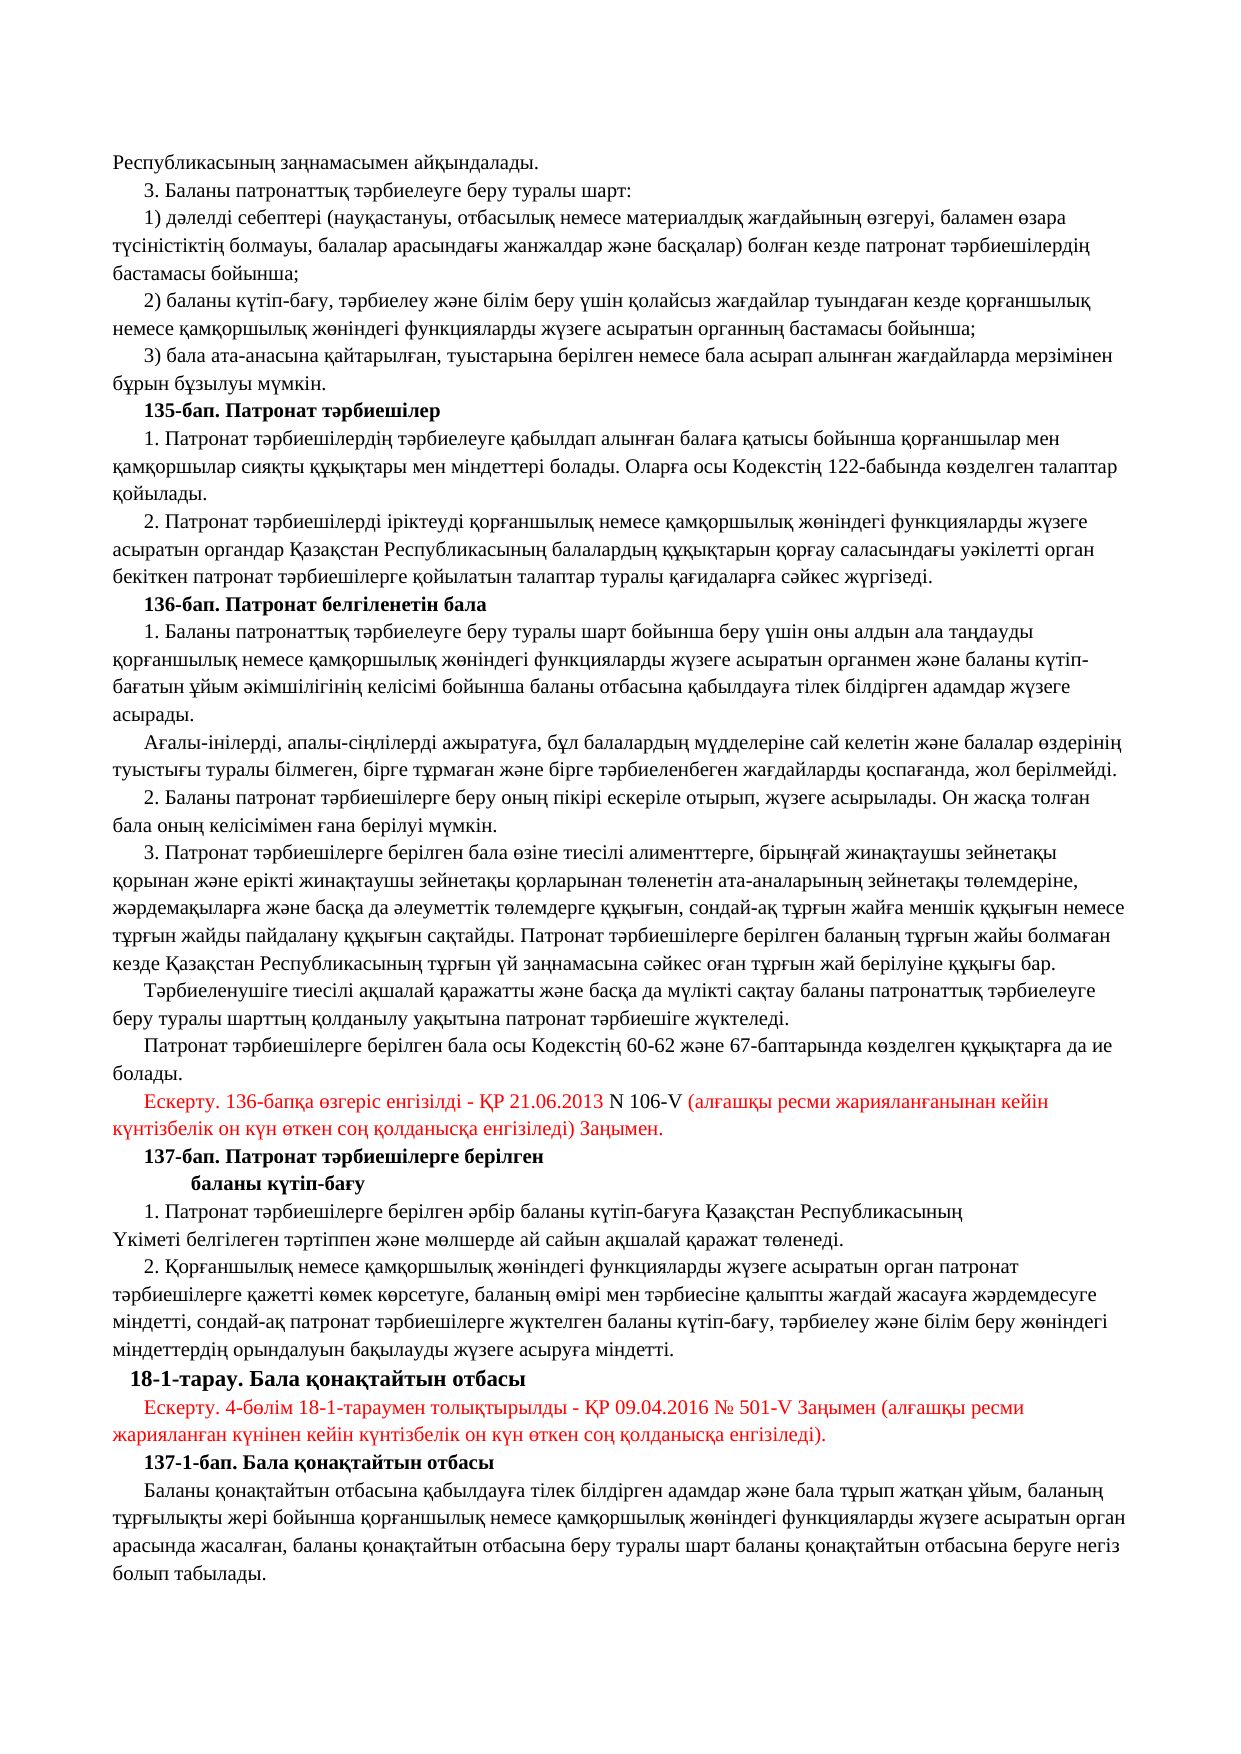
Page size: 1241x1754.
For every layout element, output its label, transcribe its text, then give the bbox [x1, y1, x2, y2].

text 18-1-тарау. Бала қонақтайтын отбасы [112, 1364, 1128, 1391]
text 137-1-бап. Бала қонақтайтын отбасы [112, 1450, 1128, 1474]
text 136-бап. Патронат белгіленетін бала [112, 592, 1128, 616]
text 1. Патронат тәрбиешілерге берілген әрбір баланы күтіп-бағуға Қазақстан Республикасының Үкіметі белгілеген тәртіппен және мөлшерде ай сайын ақшалай қаражат төленеді. 2. Қорғаншылық немесе қамқоршылық жөніндегі функцияларды жүзеге асыратын орган патронат тәрбиешілерге қажетті көмек көрсетуге, баланың өмірі мен тәрбиесіне қалыпты жағдай жасауға жәрдемдесуге міндетті, сондай-ақ патронат тәрбиешілерге жүктелген баланы күтіп-бағу, тәрбиелеу және білім беру жөніндегі міндеттердің орындалуын бақылауды жүзеге асыруға міндетті. [112, 1199, 1128, 1361]
text 137-бап. Патронат тәрбиешілерге берілген баланы күтіп-бағу [112, 1144, 1128, 1195]
text 135-бап. Патронат тәрбиешілер [112, 398, 1128, 422]
text Ескерту. 4-бөлім 18-1-тараумен толықтырылды - ҚР 09.04.2016 № 501-V Заңымен (алғашқы ресми жарияланған күнінен кейін күнтізбелік он күн өткен соң қолданысқа енгізіледі). [112, 1395, 1128, 1446]
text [112, 1478, 1128, 1584]
text 1. Патронат тәрбиешілердің тәрбиелеуге қабылдап алынған балаға қатысы бойынша қорғаншылар мен қамқоршылар сияқты құқықтары мен міндеттері болады. Оларға осы Кодекстің 122-бабында көзделген талаптар қойылады. 2. Патронат тәрбиешілерді іріктеуді қорғаншылық немесе қамқоршылық жөніндегі функцияларды жүзеге асыратын органдар Қазақстан Республикасының балалардың құқықтарын қорғау саласындағы уәкілетті орган бекіткен патронат тәрбиешілерге қойылатын талаптар туралы қағидаларға сәйкес жүргізеді. [112, 426, 1128, 588]
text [112, 150, 1128, 395]
text 1. Баланы патронаттық тәрбиелеуге беру туралы шарт бойынша беру үшін оны алдын ала таңдауды қорғаншылық немесе қамқоршылық жөніндегі функцияларды жүзеге асыратын органмен және баланы күтіп-бағатын ұйым әкімшілігінің келісімі бойынша баланы отбасына қабылдауға тілек білдірген адамдар жүзеге асырады. Ағалы-інілерді, апалы-сіңлілерді ажыратуға, бұл балалардың мүдделеріне сай келетін және балалар өздерінің туыстығы туралы білмеген, бірге тұрмаған және бірге тәрбиеленбеген жағдайларды қоспағанда, жол берілмейді. 2. Баланы патронат тәрбиешілерге беру оның пікірі ескеріле отырып, жүзеге асырылады. Он жасқа толған бала оның келісімімен ғана берілуі мүмкін. 3. Патронат тәрбиешілерге берілген бала өзіне тиесілі алименттерге, бірыңғай жинақтаушы зейнетақы қорынан және ерікті жинақтаушы зейнетақы қорларынан төленетін ата-аналарының зейнетақы төлемдеріне, жәрдемақыларға және басқа да әлеуметтік төлемдерге құқығын, сондай-ақ тұрғын жайға меншік құқығын немесе тұрғын жайды пайдалану құқығын сақтайды. Патронат тәрбиешілерге берілген баланың тұрғын жайы болмаған кезде Қазақстан Республикасының тұрғын үй заңнамасына сәйкес оған тұрғын жай берілуіне құқығы бар. Тәрбиеленушіге тиесілі ақшалай қаражатты және басқа да мүлікті сақтау баланы патронаттық тәрбиелеуге беру туралы шарттың қолданылу уақытына патронат тәрбиешіге жүктеледі. Патронат тәрбиешілерге берілген бала осы Кодекстің 60-62 және 67-баптарында көзделген құқықтарға да ие болады. Ескерту. 136-бапқа өзгеріс енгізілді - ҚР 21.06.2013 N 106-V (алғашқы ресми жарияланғанынан кейін күнтізбелік он күн өткен соң қолданысқа енгізіледі) Заңымен. [112, 619, 1128, 1140]
